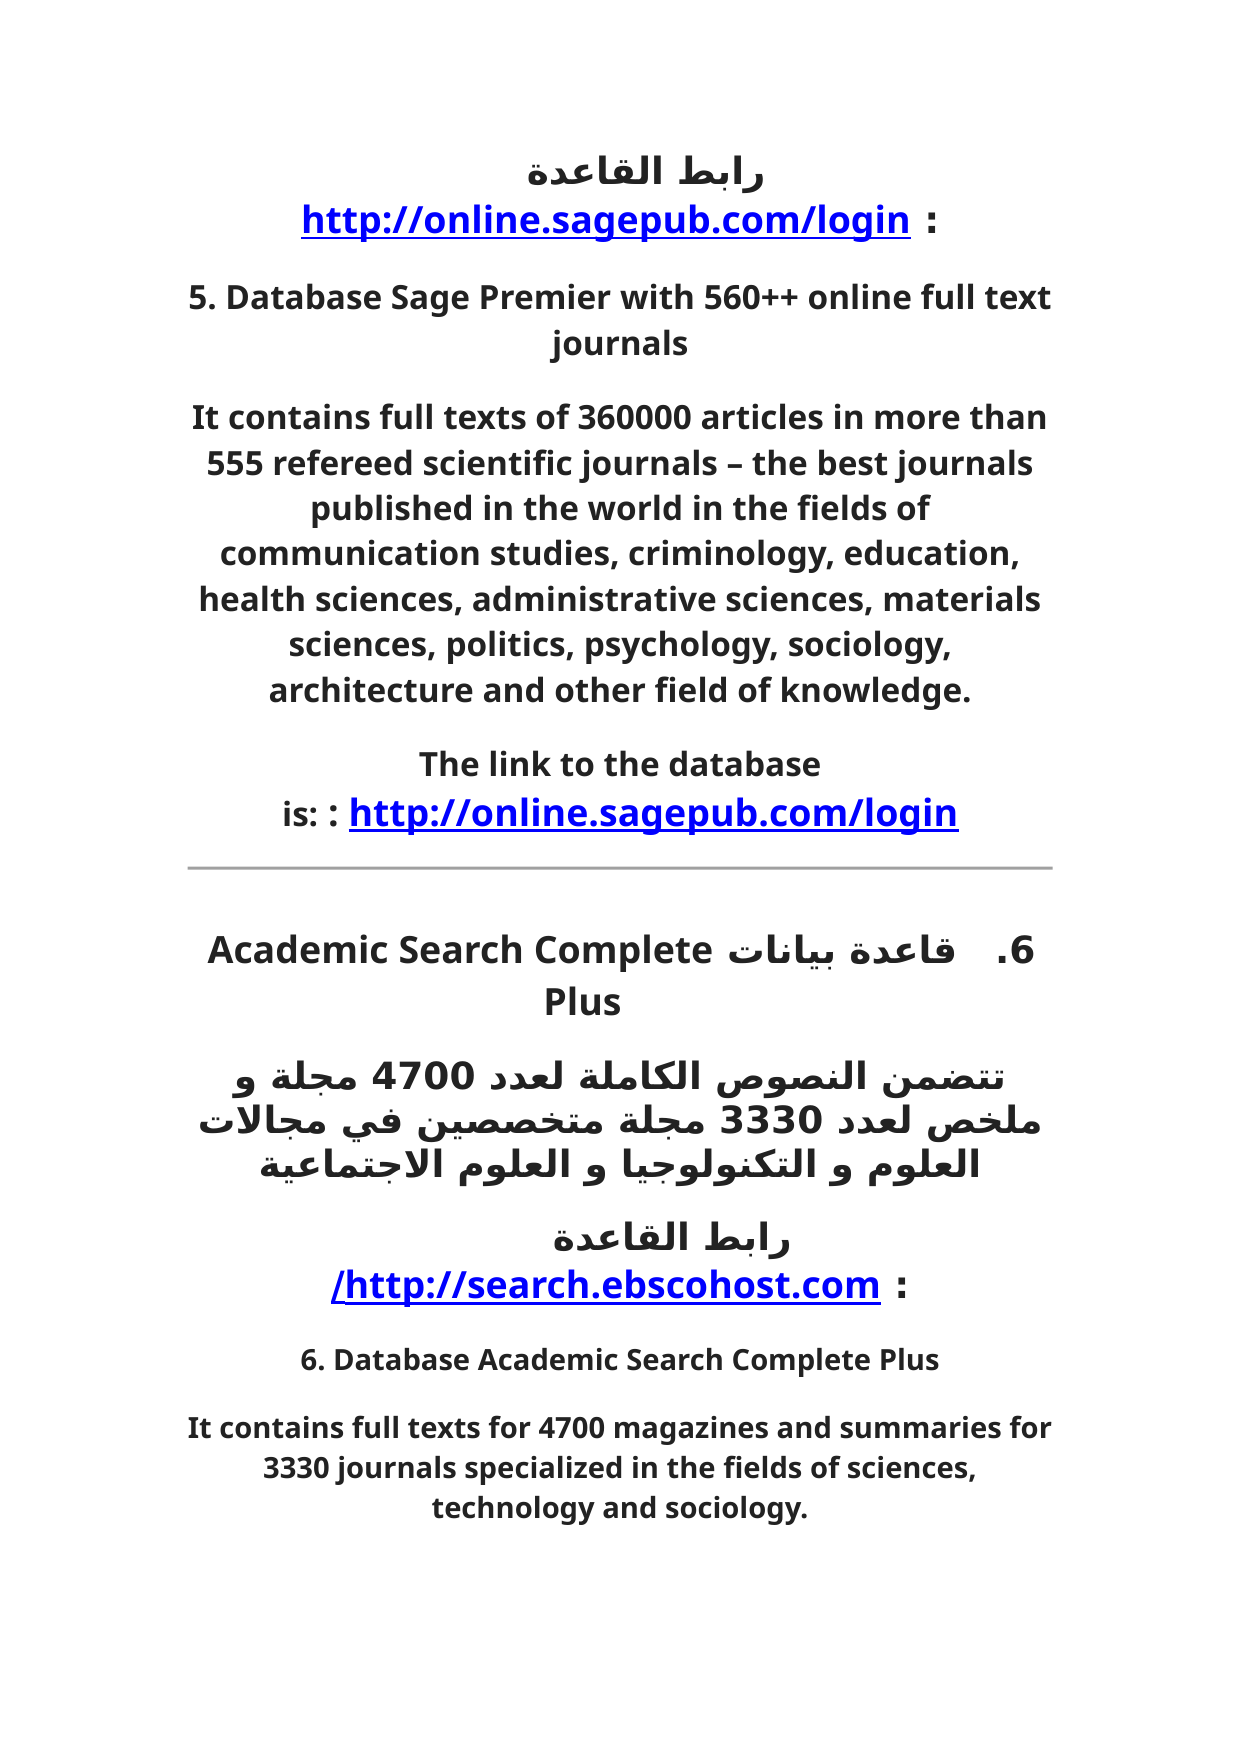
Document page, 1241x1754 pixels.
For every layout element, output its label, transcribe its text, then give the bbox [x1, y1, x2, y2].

text تتضمن النصوص الكاملة لعدد 4700 مجلة و ملخص لعدد 3330 مجلة متخصصين في مجالات العلوم و التكنولوجيا و العلوم الاجتماعية [187, 1055, 1053, 1186]
text رابط القاعدة : http://search.ebscohost.com/ [187, 1215, 1053, 1310]
text It contains full texts for 4700 magazines and summaries for 3330 journals specialized in the fields of sciences, technology and sociology. [187, 1408, 1053, 1527]
text 5. Database Sage Premier with 560++ online full text journals [187, 274, 1053, 365]
text It contains full texts of 360000 articles in more than 555 refereed scientific journals – the best journals published in the world in the fields of communication studies, criminology, education, health sciences, administrative sciences, materials sciences, politics, psychology, sociology, architecture and other field of knowledge. [187, 394, 1053, 712]
text The link to the database is: : http://online.sagepub.com/login [187, 741, 1053, 837]
text 6. Database Academic Search Complete Plus [187, 1339, 1053, 1379]
text رابط القاعدة : http://online.sagepub.com/login [187, 150, 1053, 245]
list قاعدة بيانات Academic Search Complete Plus [187, 924, 1015, 1026]
